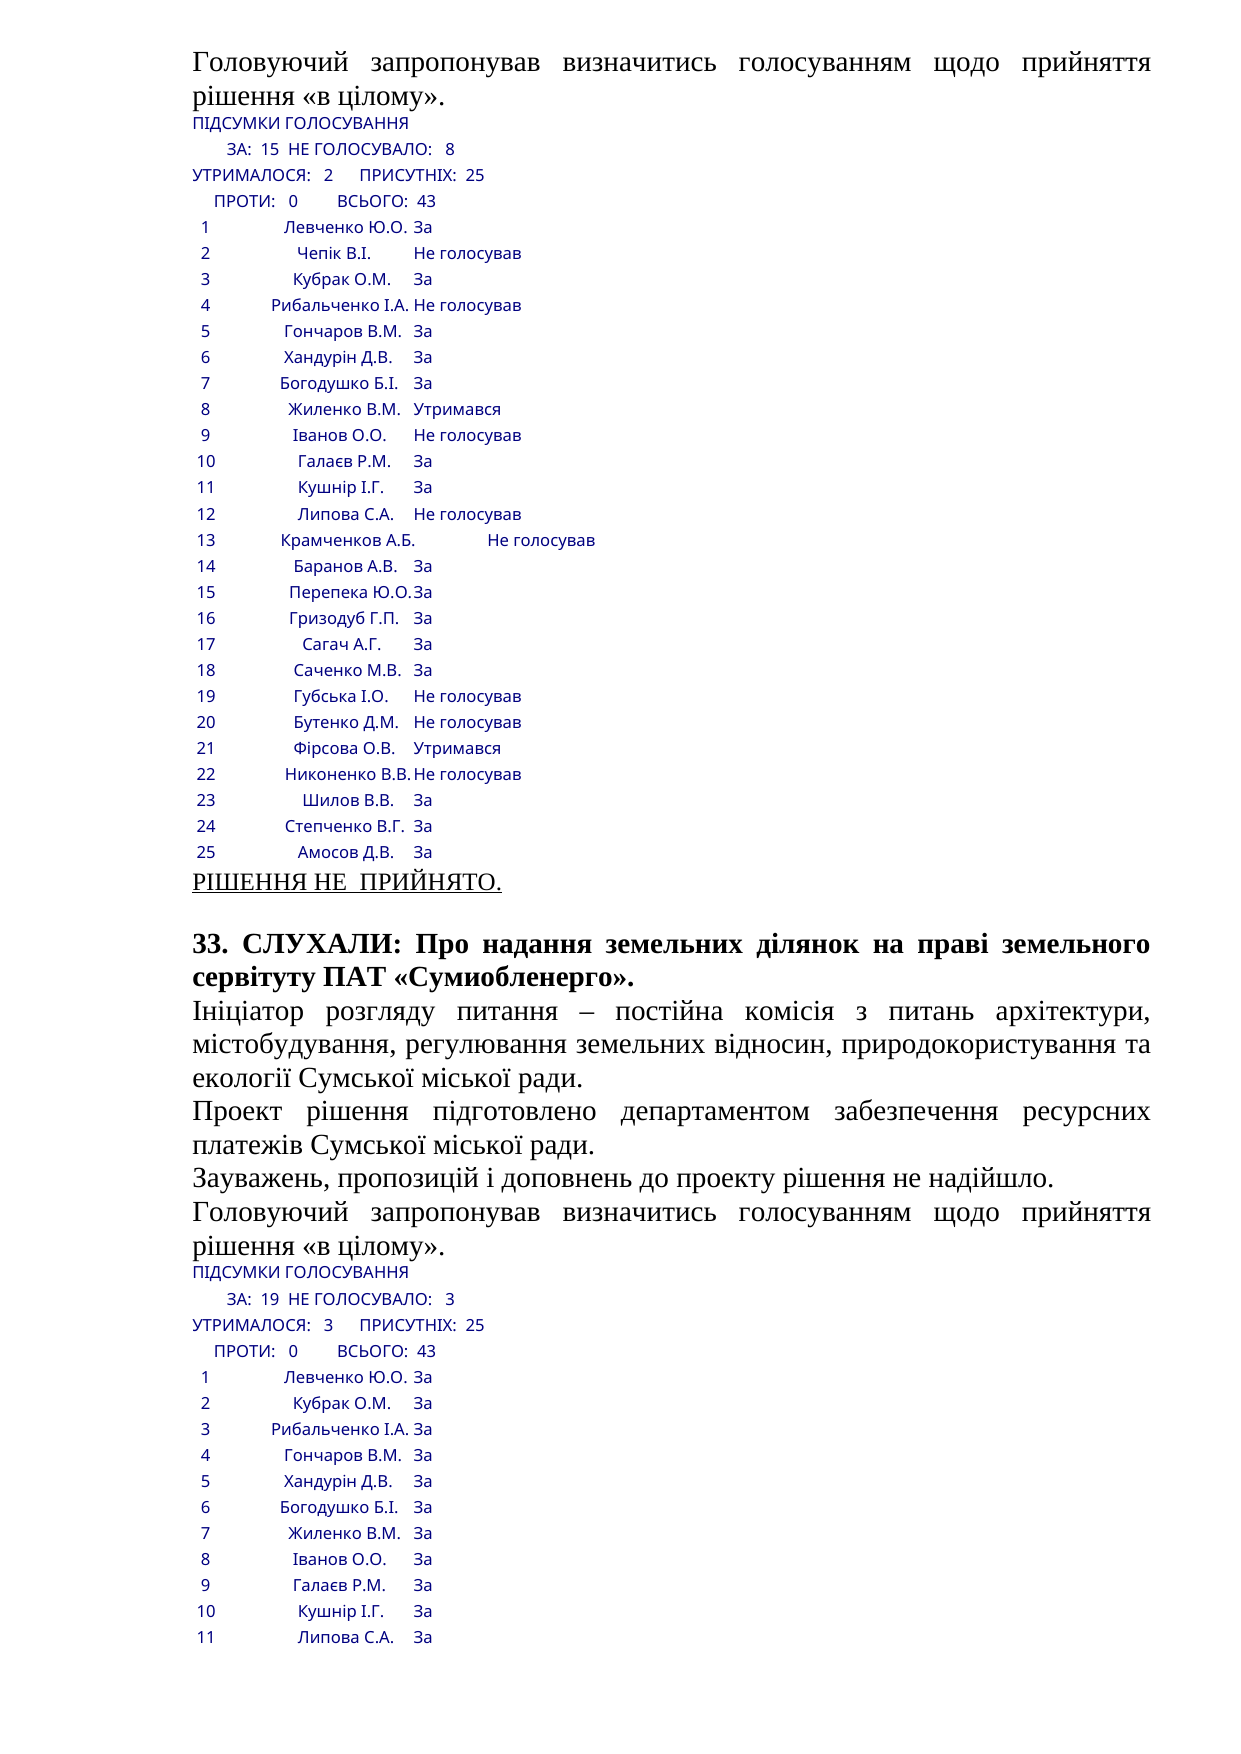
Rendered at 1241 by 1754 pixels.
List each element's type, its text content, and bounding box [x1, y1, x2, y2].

text 5 Гончаров В.М. За [192, 320, 1152, 342]
text 7 Жиленко В.М. За [192, 1522, 1152, 1544]
text РІШЕННЯ НЕ ПРИЙНЯТО. [192, 867, 1152, 895]
text 16 Гризодуб Г.П. За [192, 606, 1152, 629]
text 6 Богодушко Б.І. За [192, 1496, 1152, 1518]
text 2 Кубрак О.М. За [192, 1391, 1152, 1414]
text Ініціатор розгляду питання – постійна комісія з питань архітектури, містобудування, регулювання земельних відносин, природокористування та екології Сумської міської ради. [192, 993, 1152, 1093]
text 6 Хандурін Д.В. За [192, 346, 1152, 368]
text 1 Левченко Ю.О. За [192, 216, 1152, 238]
text Головуючий запропонував визначитись голосуванням щодо прийняття рішення «в цілому». [192, 1194, 1152, 1261]
text 8 Іванов О.О. За [192, 1548, 1152, 1570]
text Проект рішення підготовлено департаментом забезпечення ресурсних платежів Сумської міської ради. [192, 1093, 1152, 1161]
text 24 Степченко В.Г. За [192, 814, 1152, 837]
text 13 Крамченков А.Б. Не голосував [192, 528, 1152, 551]
text 15 Перепека Ю.О. За [192, 580, 1152, 603]
text 18 Саченко М.В. За [192, 658, 1152, 681]
text 23 Шилов В.В. За [192, 788, 1152, 811]
text 20 Бутенко Д.М. Не голосував [192, 710, 1152, 733]
text 2 Чепік В.І. Не голосував [192, 242, 1152, 264]
text 3 Кубрак О.М. За [192, 268, 1152, 290]
text ЗА: 19 НЕ ГОЛОСУВАЛО: 3 [192, 1287, 1152, 1310]
text Зауважень, пропозицій і доповнень до проекту рішення не надійшло. [192, 1161, 1152, 1194]
text УТРИМАЛОСЯ: 2 ПРИСУТНІХ: 25 [192, 163, 1152, 186]
text 4 Гончаров В.М. За [192, 1443, 1152, 1466]
text 11 Липова С.А. За [192, 1626, 1152, 1648]
text ПІДСУМКИ ГОЛОСУВАННЯ [192, 1261, 1152, 1284]
text 9 Галаєв Р.М. За [192, 1574, 1152, 1596]
text 9 Іванов О.О. Не голосував [192, 424, 1152, 447]
text 12 Липова С.А. Не голосував [192, 502, 1152, 525]
text 17 Сагач А.Г. За [192, 632, 1152, 655]
text ПІДСУМКИ ГОЛОСУВАННЯ [192, 111, 1152, 134]
text 19 Губська І.О. Не голосував [192, 684, 1152, 707]
text ПРОТИ: 0 ВСЬОГО: 43 [192, 189, 1152, 212]
text 4 Рибальченко І.А. Не голосував [192, 294, 1152, 316]
text 25 Амосов Д.В. За [192, 841, 1152, 863]
text 10 Кушнір І.Г. За [192, 1600, 1152, 1622]
text Головуючий запропонував визначитись голосуванням щодо прийняття рішення «в цілому». [192, 44, 1152, 111]
text 14 Баранов А.В. За [192, 554, 1152, 577]
text ЗА: 15 НЕ ГОЛОСУВАЛО: 8 [192, 137, 1152, 160]
text 7 Богодушко Б.І. За [192, 372, 1152, 394]
text 21 Фірсова О.В. Утримався [192, 736, 1152, 759]
text 22 Никоненко В.В. Не голосував [192, 762, 1152, 785]
text УТРИМАЛОСЯ: 3 ПРИСУТНІХ: 25 [192, 1313, 1152, 1336]
text 3 Рибальченко І.А. За [192, 1417, 1152, 1440]
text 1 Левченко Ю.О. За [192, 1365, 1152, 1388]
text ПРОТИ: 0 ВСЬОГО: 43 [192, 1339, 1152, 1362]
text 10 Галаєв Р.М. За [192, 450, 1152, 473]
text 11 Кушнір І.Г. За [192, 476, 1152, 499]
text 8 Жиленко В.М. Утримався [192, 398, 1152, 421]
text 33. СЛУХАЛИ: Про надання земельних ділянок на праві земельного сервітуту ПАТ «Сумиобленерго». [192, 926, 1152, 993]
text 5 Хандурін Д.В. За [192, 1469, 1152, 1492]
